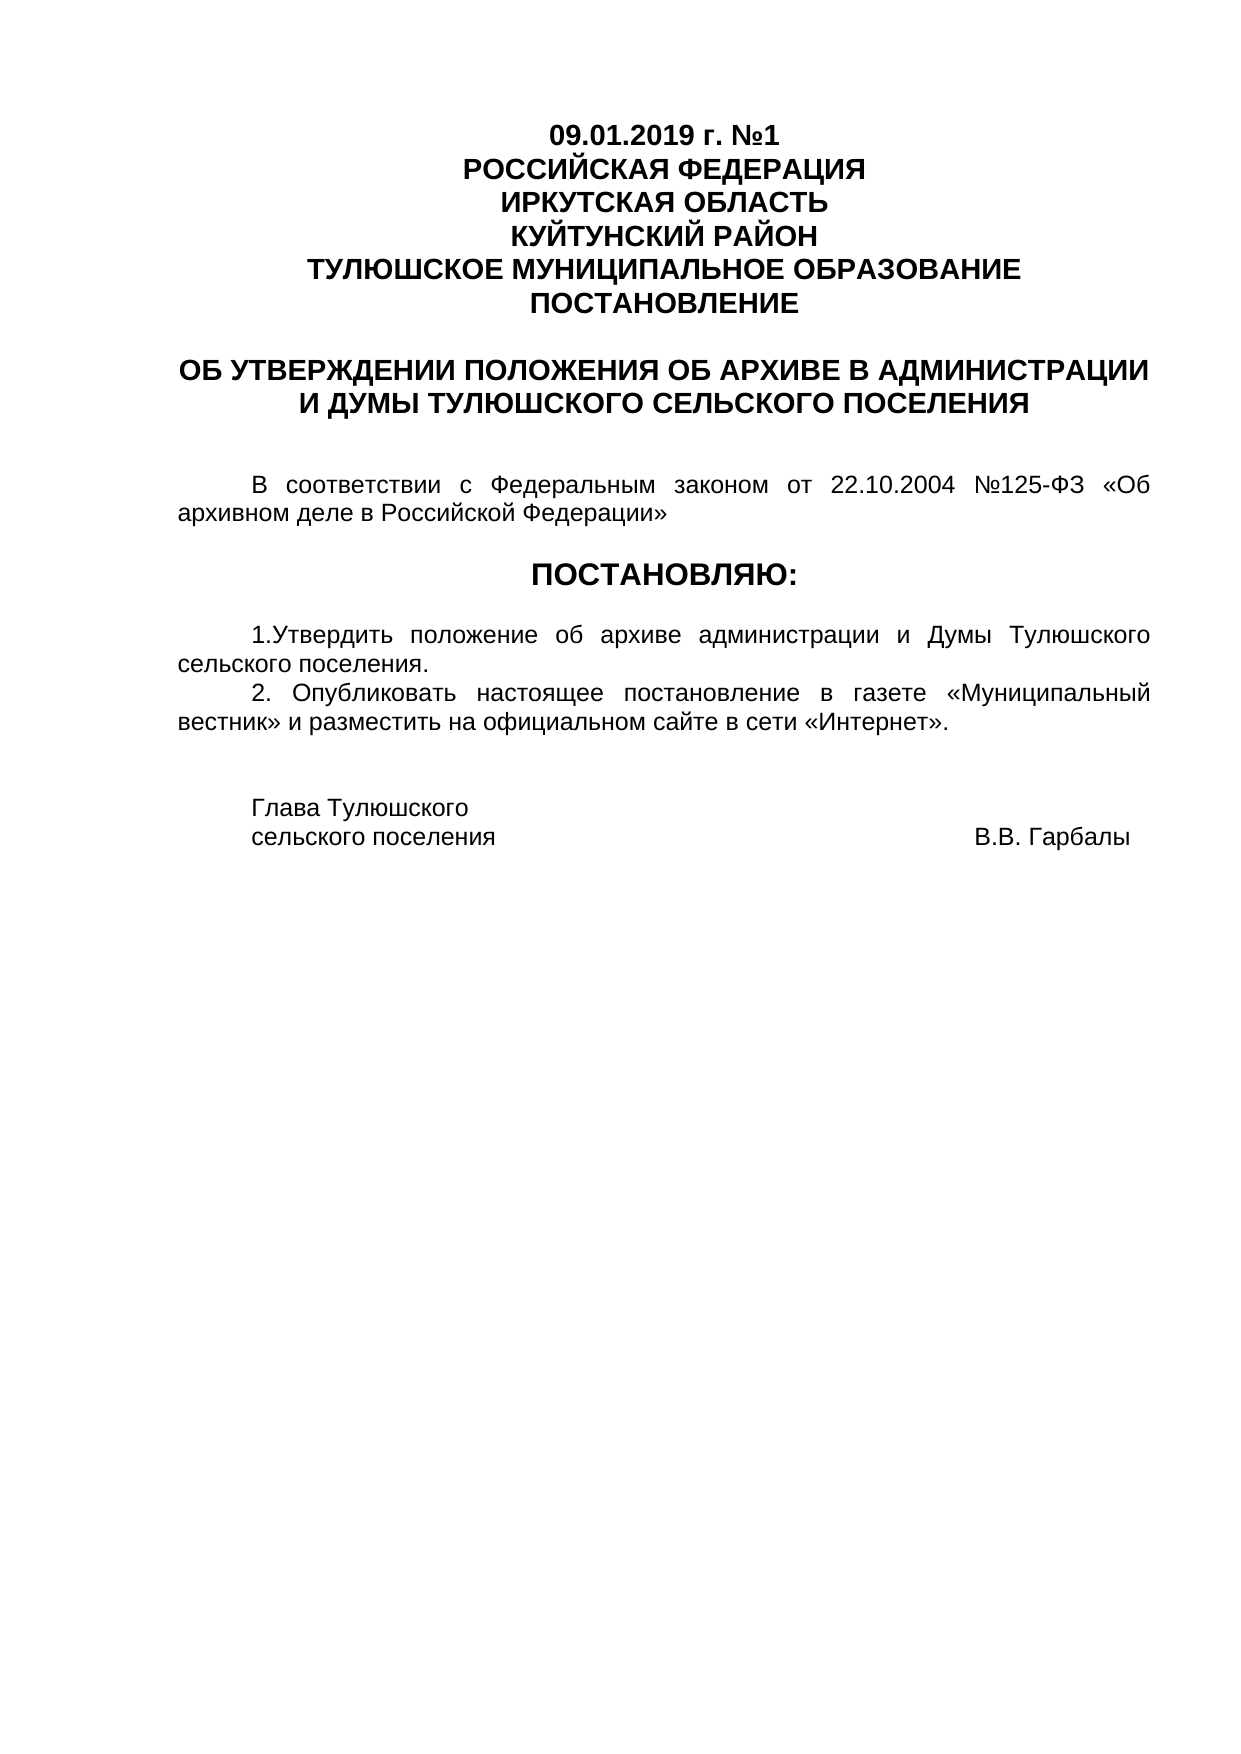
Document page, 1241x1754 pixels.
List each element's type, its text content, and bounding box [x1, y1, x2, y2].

text КУЙТУНСКИЙ РАЙОН [177, 219, 1152, 252]
text 2. Опубликовать настоящее постановление в газете «Муниципальный вестник» и разместить на официальном сайте в сети «Интернет». [177, 678, 1152, 736]
text 1.Утвердить положение об архиве администрации и Думы Тулюшского сельского поселения. [177, 621, 1152, 678]
text ИРКУТСКАЯ ОБЛАСТЬ [177, 185, 1152, 219]
text ПОСТАНОВЛЯЮ: [177, 556, 1152, 592]
text Глава Тулюшского [177, 793, 1152, 822]
text ОБ УТВЕРЖДЕНИИ ПОЛОЖЕНИЯ ОБ АРХИВЕ В АДМИНИСТРАЦИИ И ДУМЫ ТУЛЮШСКОГО СЕЛЬСКОГО ПОСЕЛЕНИЯ [177, 353, 1152, 420]
text ПОСТАНОВЛЕНИЕ [177, 286, 1152, 319]
text В соответствии с Федеральным законом от 22.10.2004 №125-ФЗ «Об архивном деле в Российской Федерации» [177, 469, 1152, 527]
text РОССИЙСКАЯ ФЕДЕРАЦИЯ [177, 152, 1152, 185]
text 09.01.2019 г. №1 [177, 118, 1152, 152]
text сельского поселения В.В. Гарбалы [177, 822, 1152, 851]
text ТУЛЮШСКОЕ МУНИЦИПАЛЬНОЕ ОБРАЗОВАНИЕ [177, 252, 1152, 286]
